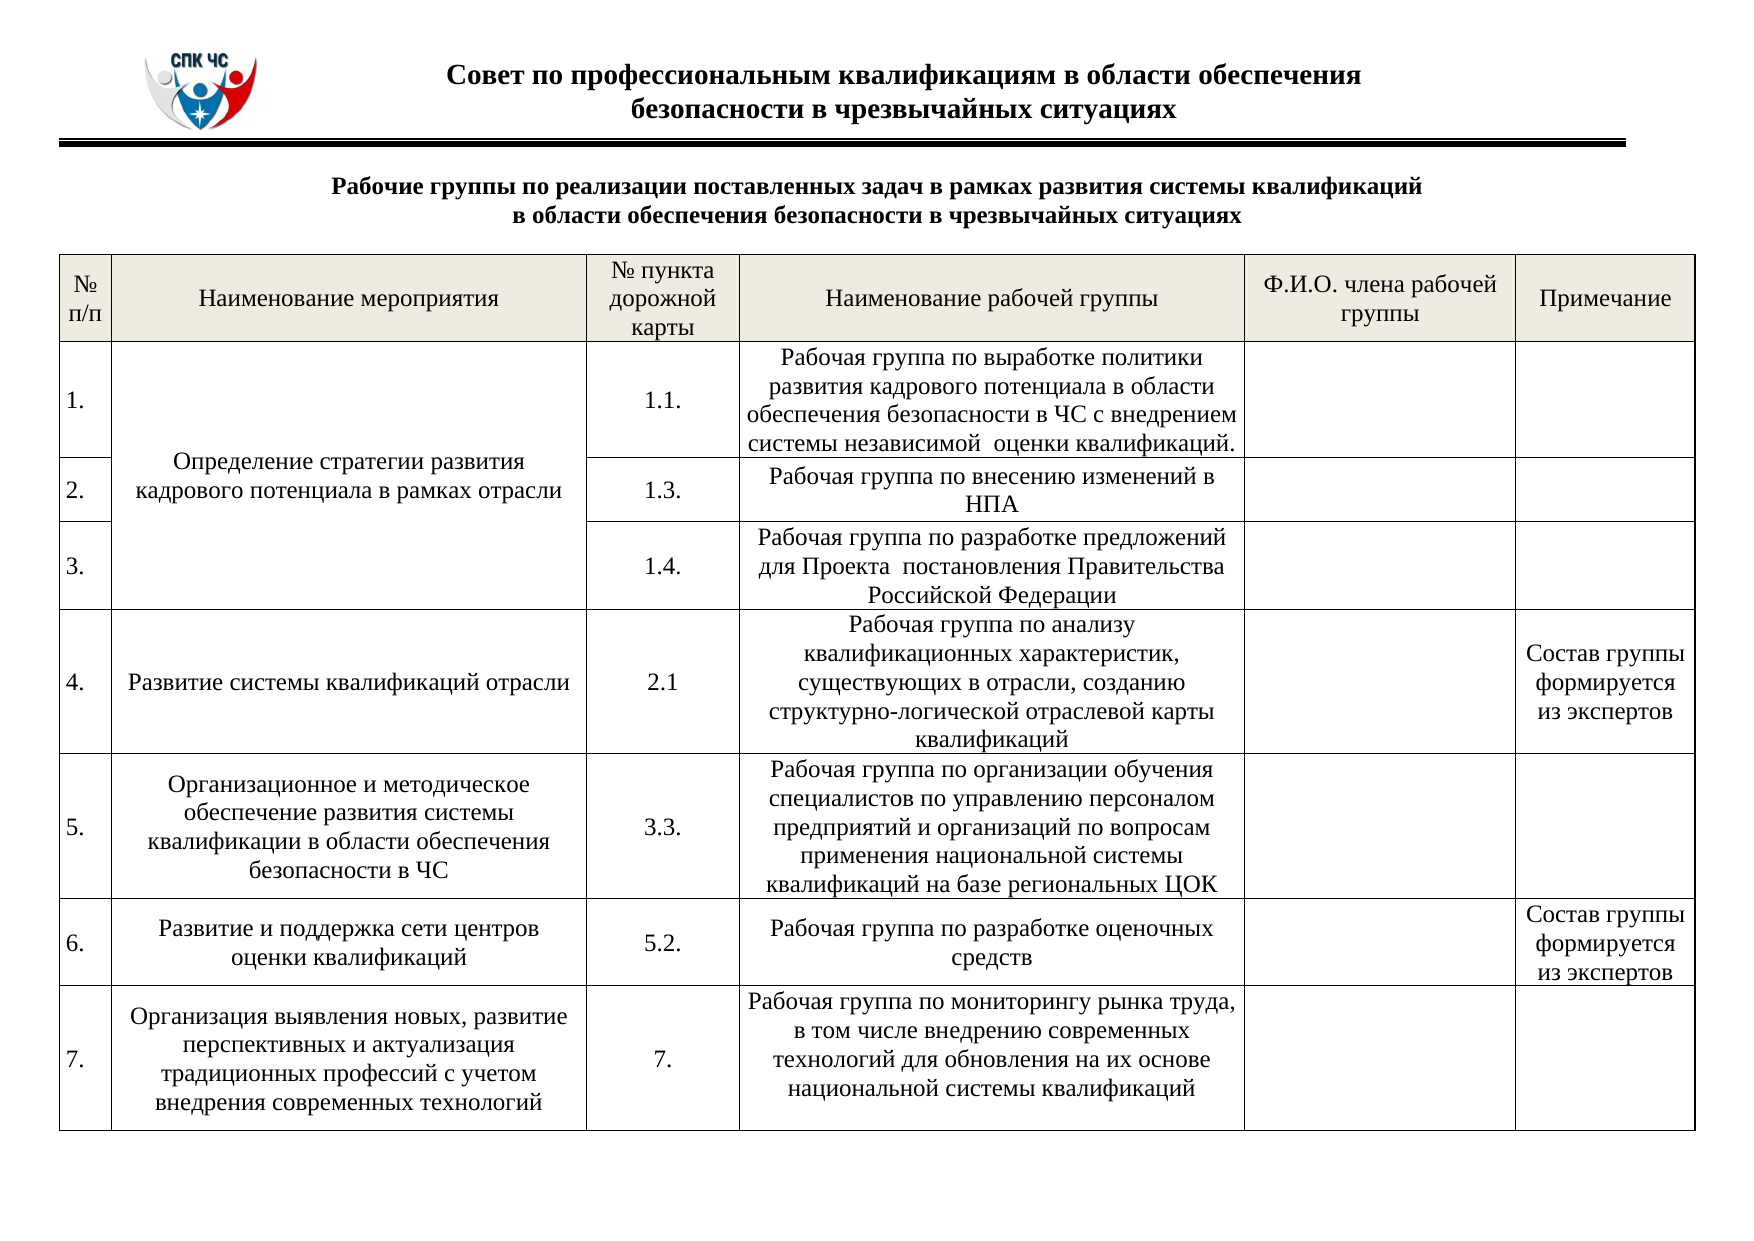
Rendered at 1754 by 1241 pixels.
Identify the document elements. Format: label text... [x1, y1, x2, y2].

picture [142, 45, 260, 135]
table_cell Организация выявления новых, развитие перспективных и актуализация традиционных профессий с учетом внедрения современных технологий [112, 986, 586, 1130]
table_cell [1245, 754, 1515, 898]
table_cell [60, 458, 111, 521]
table_cell 5.2. [587, 899, 739, 985]
table_cell 1.3. [587, 458, 739, 521]
table_cell [1516, 986, 1694, 1130]
text Рабочие группы по реализации поставленных задач в рамках развития системы квалификаций [59, 171, 1695, 200]
table_header Наименование рабочей группы [740, 255, 1244, 341]
table_cell [60, 986, 111, 1130]
table_cell [1516, 342, 1694, 457]
table_cell Состав группы формируется из экспертов [1516, 610, 1694, 753]
table_cell [1516, 458, 1694, 521]
table_cell 3.3. [587, 754, 739, 898]
table_header Ф.И.О. члена рабочей группы [1245, 255, 1515, 341]
table_cell 7. [587, 986, 739, 1130]
table_cell Рабочая группа по мониторингу рынка труда, в том числе внедрению современных технологий для обновления на их основе национальной системы квалификаций [740, 986, 1244, 1130]
table_header № пункта дорожной карты [587, 255, 739, 341]
table_cell Определение стратегии развития кадрового потенциала в рамках отрасли [112, 342, 586, 608]
table_cell Рабочая группа по внесению изменений в НПА [740, 458, 1244, 521]
table_cell [60, 342, 111, 457]
table_cell Рабочая группа по разработке оценочных средств [740, 899, 1244, 985]
table_cell [1245, 342, 1515, 457]
table_cell Состав группы формируется из экспертов [1516, 899, 1694, 985]
table_cell Рабочая группа по разработке предложений для Проекта постановления Правительства Российской Федерации [740, 522, 1244, 608]
table_cell Рабочая группа по выработке политики развития кадрового потенциала в области обеспечения безопасности в ЧС с внедрением системы независимой оценки квалификаций. [740, 342, 1244, 457]
table_cell [1245, 522, 1515, 608]
table_cell Рабочая группа по анализу квалификационных характеристик, существующих в отрасли, созданию структурно-логической отраслевой карты квалификаций [740, 610, 1244, 753]
table_header Примечание [1516, 255, 1694, 341]
table_header № п/п [60, 255, 111, 341]
table_cell [1516, 522, 1694, 608]
table_cell [1516, 754, 1694, 898]
table_cell Развитие системы квалификаций отрасли [112, 610, 586, 753]
table_cell [60, 610, 111, 753]
table_cell [60, 522, 111, 608]
table_cell Рабочая группа по организации обучения специалистов по управлению персоналом предприятий и организаций по вопросам применения национальной системы квалификаций на базе региональных ЦОК [740, 754, 1244, 898]
table_cell [1245, 899, 1515, 985]
table_cell 1.1. [587, 342, 739, 457]
table_cell [60, 899, 111, 985]
text в области обеспечения безопасности в чрезвычайных ситуациях [59, 200, 1695, 229]
table_cell [1245, 986, 1515, 1130]
table_cell Развитие и поддержка сети центров оценки квалификаций [112, 899, 586, 985]
table_cell Организационное и методическое обеспечение развития системы квалификации в области обеспечения безопасности в ЧС [112, 754, 586, 898]
table_cell [1245, 610, 1515, 753]
table_cell [1245, 458, 1515, 521]
table_cell [60, 754, 111, 898]
table_header Наименование мероприятия [112, 255, 586, 341]
table_cell 2.1 [587, 610, 739, 753]
table_cell 1.4. [587, 522, 739, 608]
